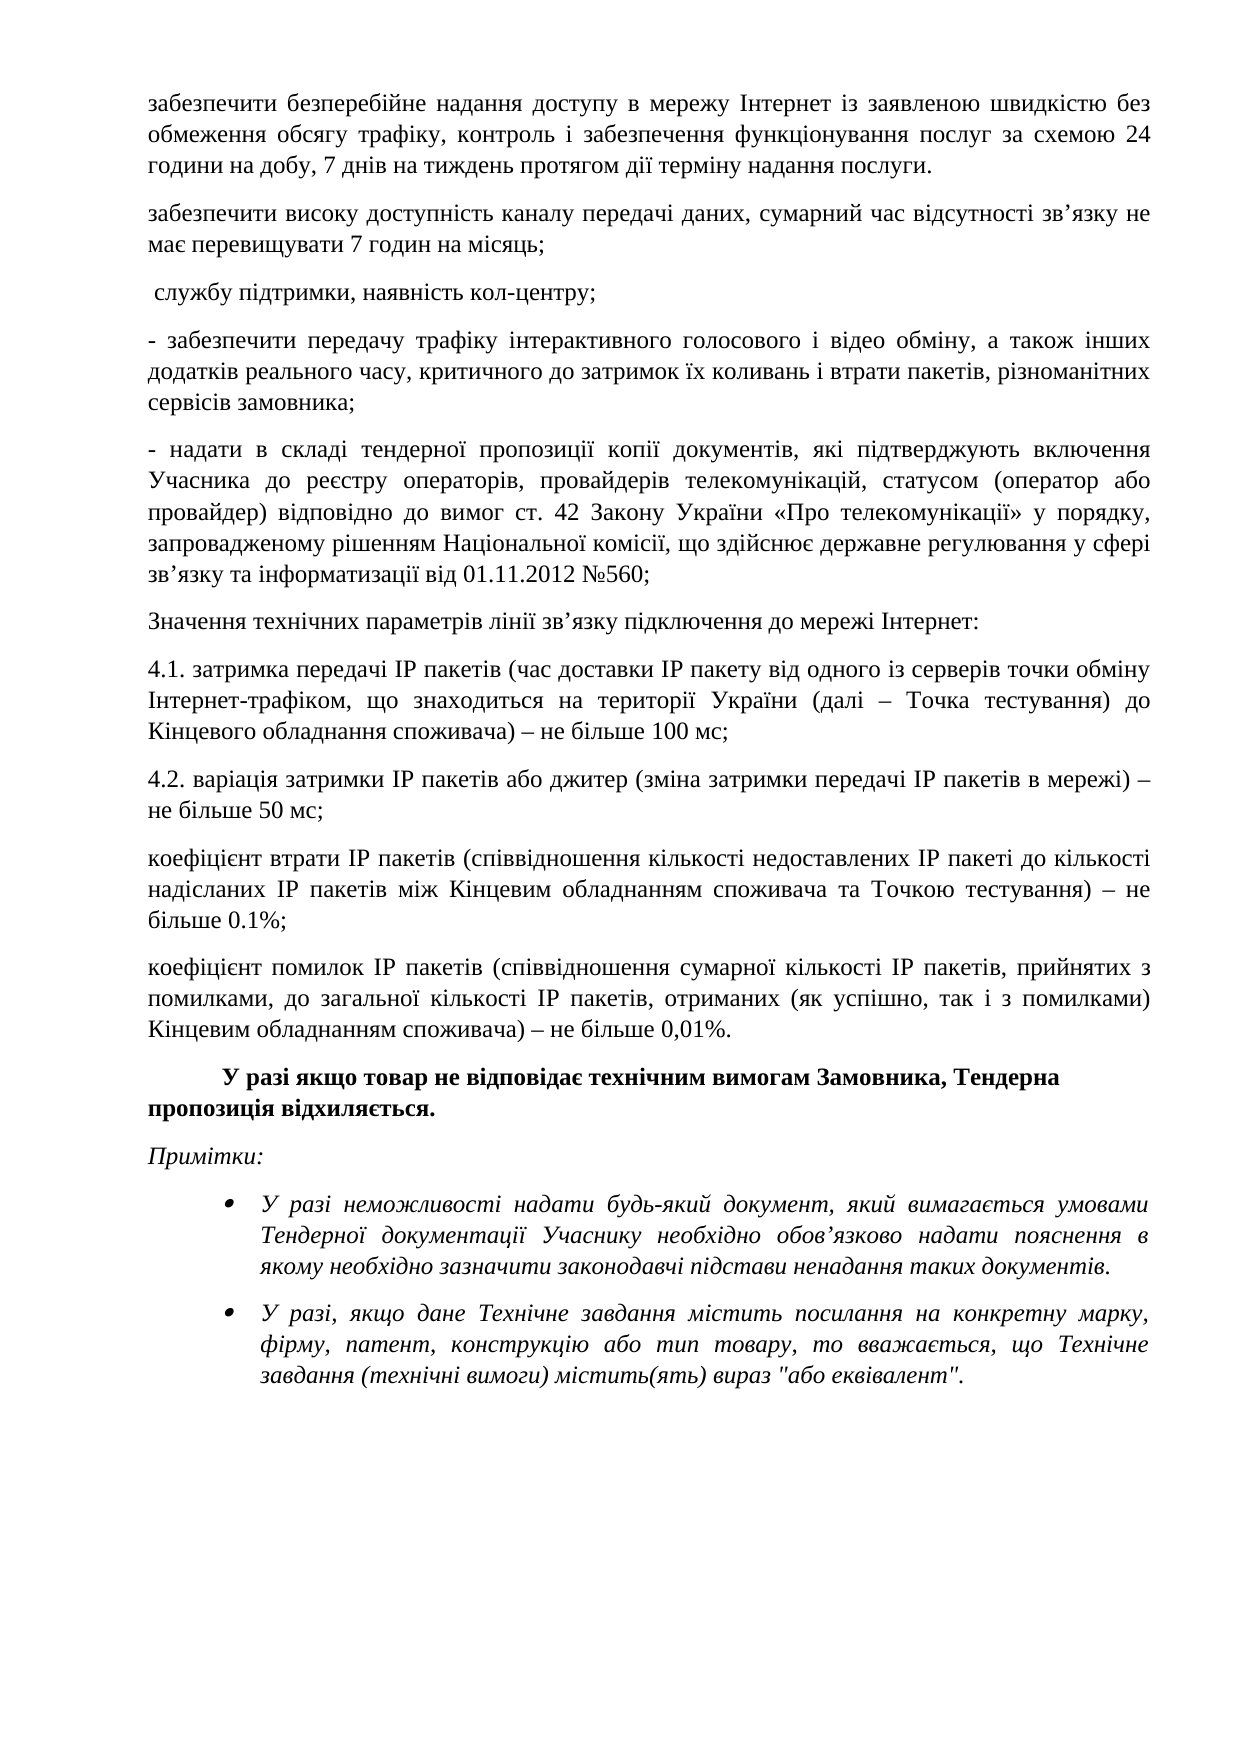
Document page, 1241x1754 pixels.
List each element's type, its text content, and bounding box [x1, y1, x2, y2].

text коефіцієнт втрати ІР пакетів (співвідношення кількості недоставлених ІР пакеті до кількості надісланих ІР пакетів між Кінцевим обладнанням споживача та Точкою тестування) – не більше 0.1%; [148, 843, 1152, 933]
text службу підтримки, наявність кол-центру; [148, 277, 1152, 306]
text - надати в складі тендерної пропозиції копії документів, які підтверджують включення Учасника до реєстру операторів, провайдерів телекомунікацій, статусом (оператор або провайдер) відповідно до вимог ст. 42 Закону України «Про телекомунікації» у порядку, запровадженому рішенням Національної комісії, що здійснює державне регулювання у сфері зв’язку та інформатизації від 01.11.2012 №560; [148, 434, 1152, 587]
text коефіцієнт помилок ІР пакетів (співвідношення сумарної кількості ІР пакетів, прийнятих з помилками, до загальної кількості ІР пакетів, отриманих (як успішно, так і з помилками) Кінцевим обладнанням споживача) – не більше 0,01%. [148, 952, 1152, 1043]
text Примітки: [148, 1141, 1152, 1170]
text 4.2. варіація затримки ІР пакетів або джитер (зміна затримки передачі ІР пакетів в мережі) – не більше 50 мс; [148, 764, 1152, 824]
text Значення технічних параметрів лінії зв’язку підключення до мережі Інтернет: [148, 606, 1152, 635]
text 4.1. затримка передачі ІР пакетів (час доставки ІР пакету від одного із серверів точки обміну Інтернет-трафіком, що знаходиться на території України (далі – Точка тестування) до Кінцевого обладнання споживача) – не більше 100 мс; [148, 654, 1152, 745]
text забезпечити високу доступність каналу передачі даних, сумарний час відсутності зв’язку не має перевищувати 7 годин на місяць; [148, 198, 1152, 258]
list У разі неможливості надати будь-який документ, який вимагається умовами Тендерної документації Учаснику необхідно обов’язково надати пояснення в якому необхідно зазначити законодавчі підстави ненадання таких документів. [223, 1189, 1152, 1279]
text - забезпечити передачу трафіку інтерактивного голосового і відео обміну, а також інших додатків реального часу, критичного до затримок їх коливань і втрати пакетів, різноманітних сервісів замовника; [148, 325, 1152, 416]
text забезпечити безперебійне надання доступу в мережу Інтернет із заявленою швидкістю без обмеження обсягу трафіку, контроль і забезпечення функціонування послуг за схемою 24 години на добу, 7 днів на тиждень протягом дії терміну надання послуги. [148, 88, 1152, 179]
list У разі, якщо дане Технічне завдання містить посилання на конкретну марку, фірму, патент, конструкцію або тип товару, то вважається, що Технічне завдання (технічні вимоги) містить(ять) вираз "або еквівалент". [223, 1298, 1152, 1389]
text У разі якщо товар не відповідає технічним вимогам Замовника, Тендерна пропозиція відхиляється. [148, 1062, 1152, 1122]
